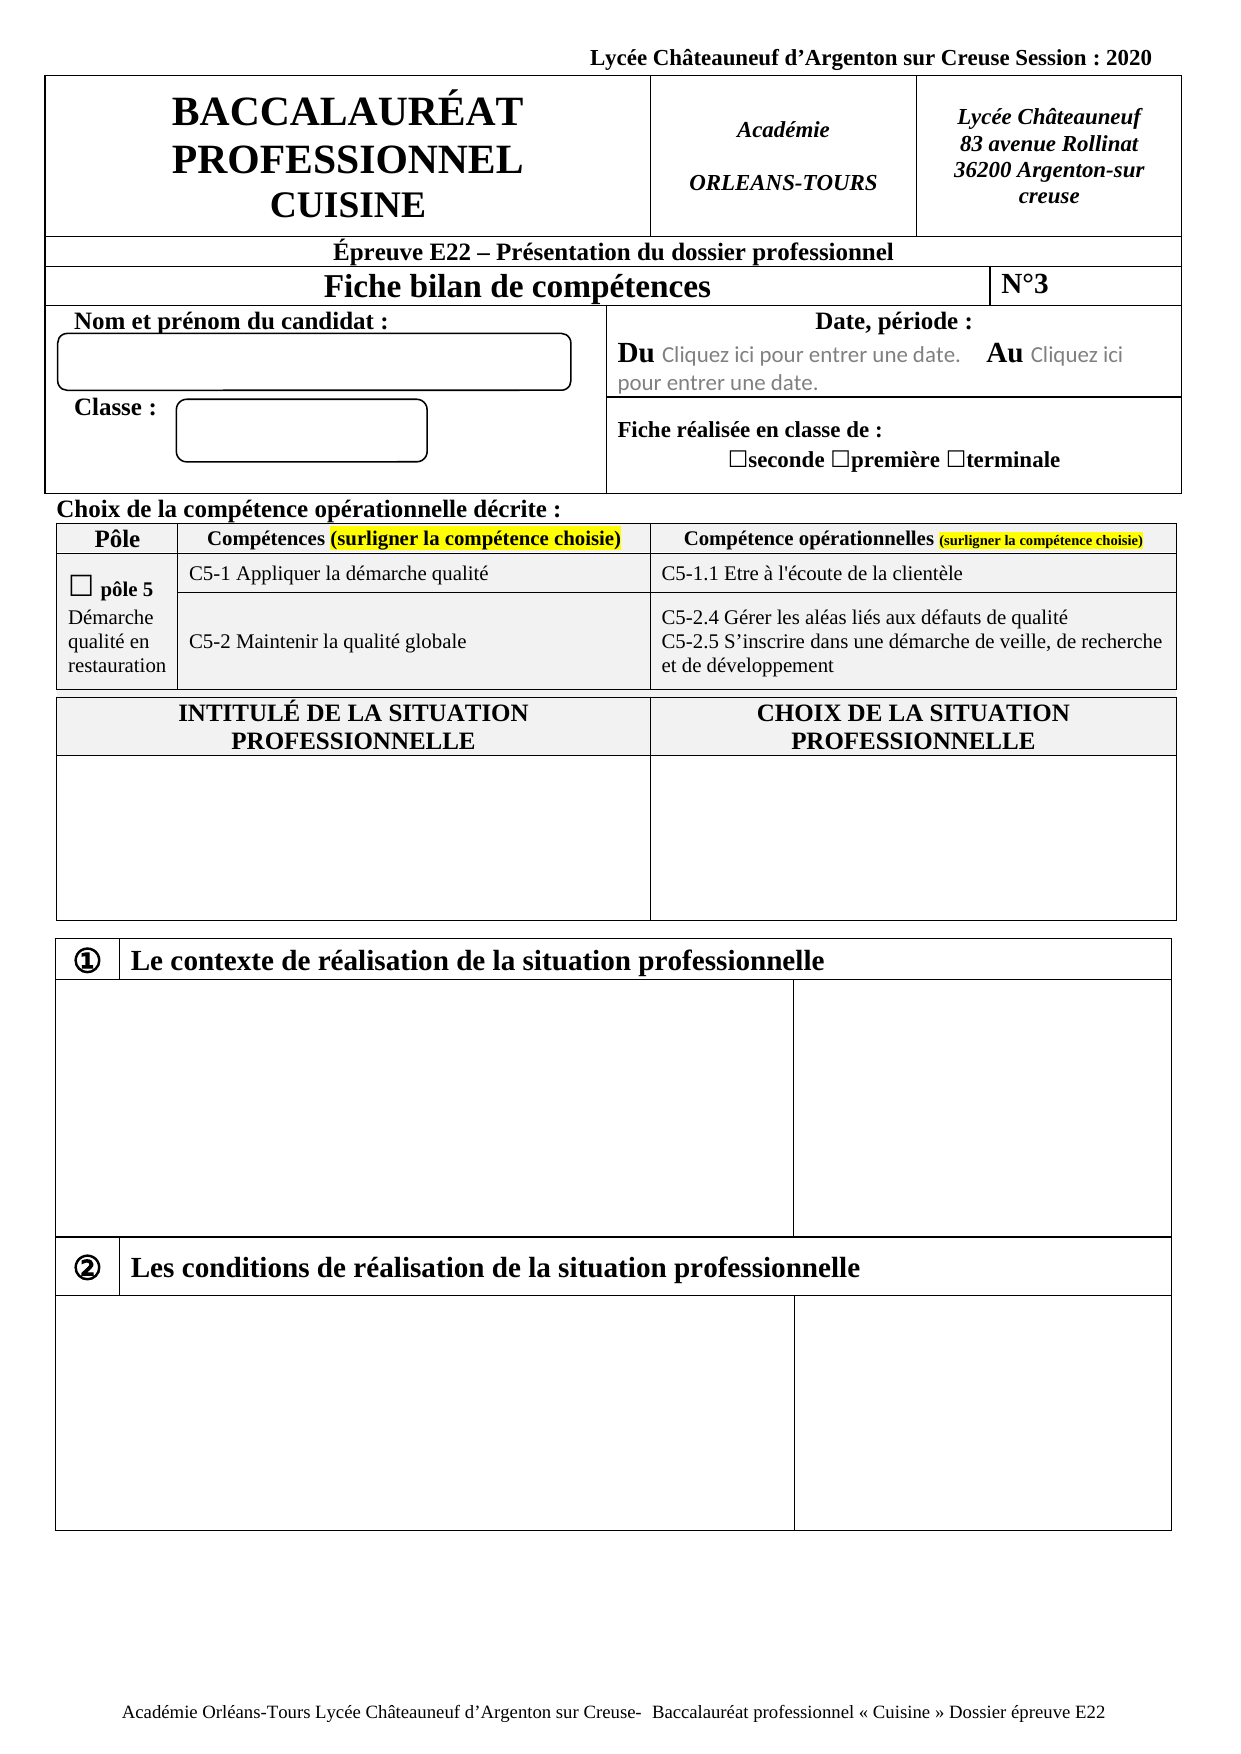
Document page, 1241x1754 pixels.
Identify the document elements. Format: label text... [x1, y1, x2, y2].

table_cell Date, période : Du Au [607, 306, 1181, 396]
table_header Le contexte de réalisation de la situation professionnelle [120, 939, 1171, 979]
table_cell [56, 1296, 794, 1530]
table_cell N°3 [991, 267, 1181, 305]
table_cell ② [56, 1238, 119, 1295]
table_cell [56, 980, 793, 1236]
table_cell [795, 1296, 1171, 1530]
table_cell Nom et prénom du candidat : Classe : [46, 306, 606, 493]
table_header Académie ORLEANS-TOURS [651, 76, 916, 236]
table_header Lycée Châteauneuf 83 avenue Rollinat 36200 Argenton-sur creuse [917, 76, 1181, 236]
table_cell Choix de la compétence opérationnelle décrite : [45, 494, 1182, 931]
table_cell Fiche bilan de compétences [46, 267, 989, 305]
table_cell [794, 980, 1171, 1236]
table_header ① [56, 939, 119, 979]
table_header BACCALAURÉAT PROFESSIONNEL CUISINE [46, 76, 650, 236]
table_cell Épreuve E22 – Présentation du dossier professionnel [46, 237, 1181, 266]
table_cell Fiche réalisée en classe de : seconde première terminale [607, 398, 1181, 493]
table_cell Les conditions de réalisation de la situation professionnelle [120, 1238, 1171, 1295]
